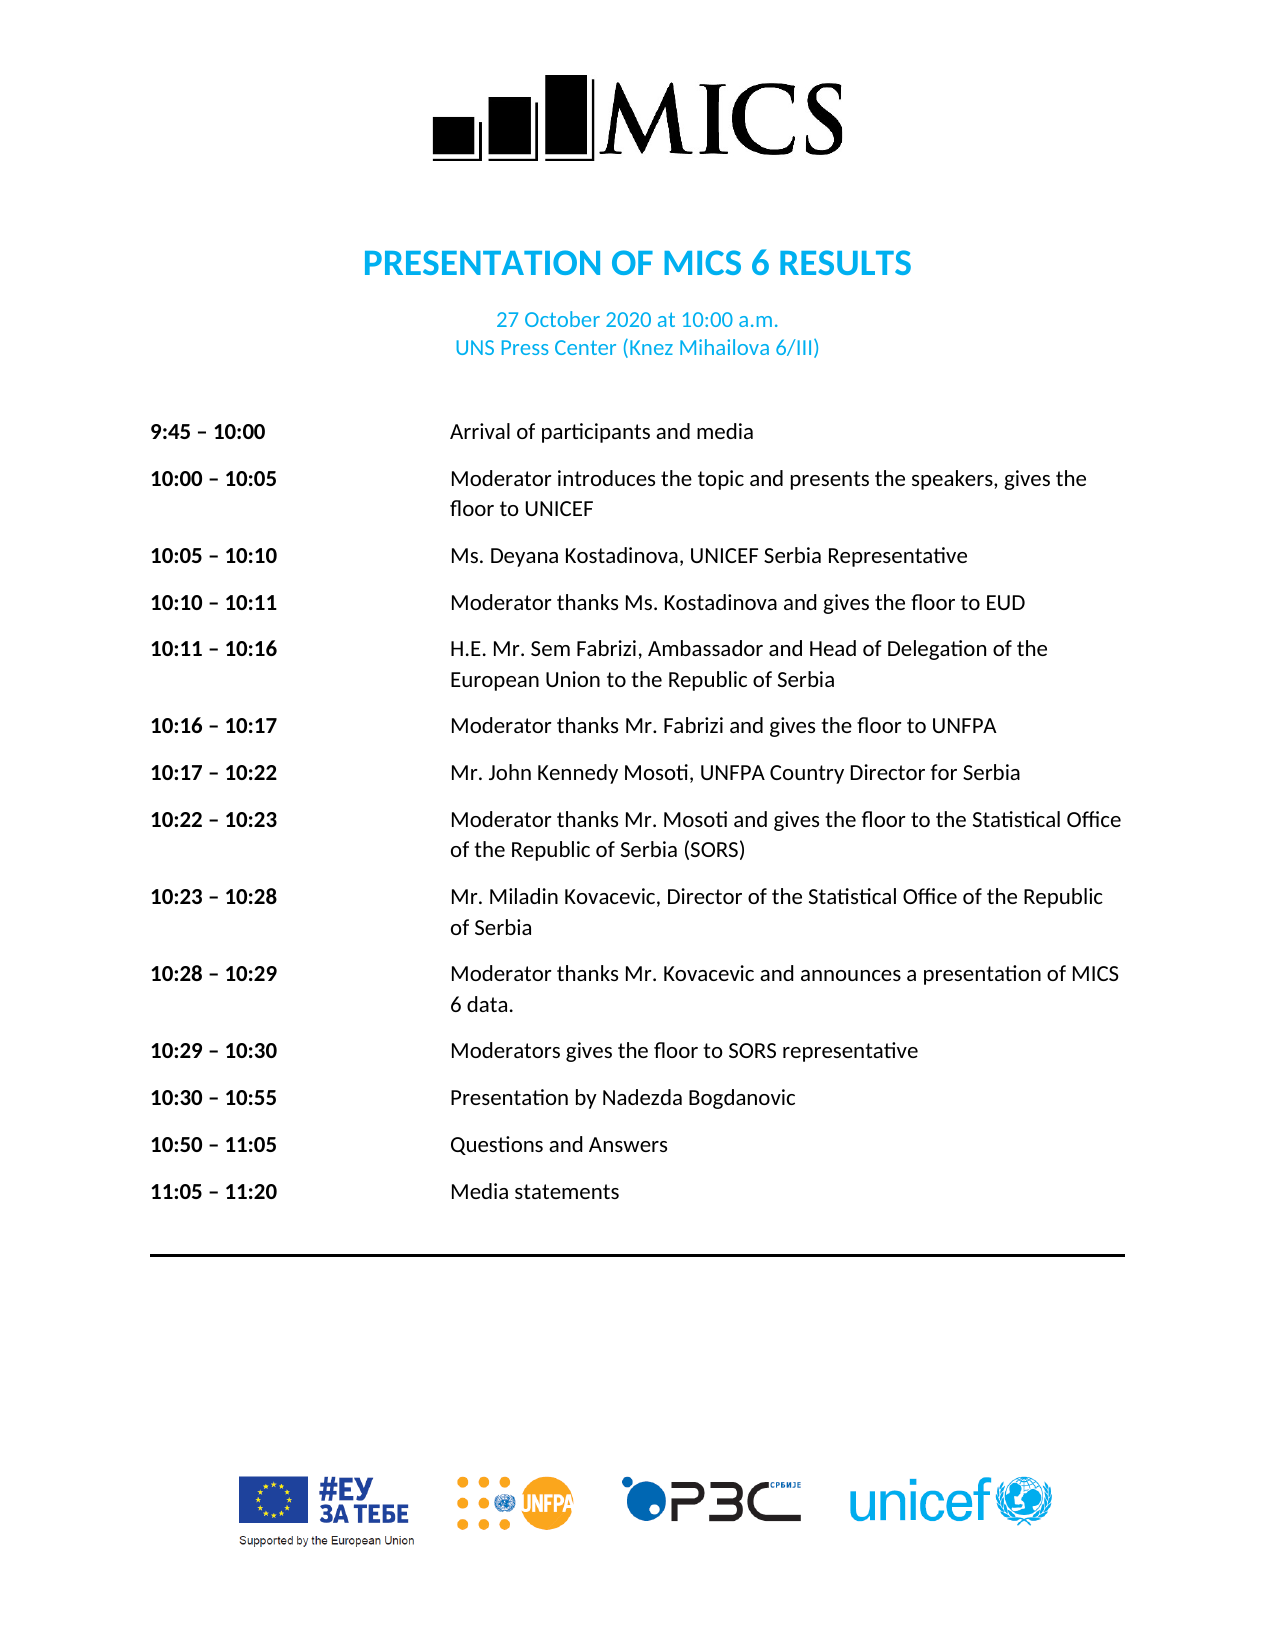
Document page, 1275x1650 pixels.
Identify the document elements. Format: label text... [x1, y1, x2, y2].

text 9:45 – 10:00 Arrival of participants and media [150, 417, 1125, 445]
text 10:00 – 10:05 Moderator introduces the topic and presents the speakers, gives the floor to UNICEF [150, 464, 1125, 522]
text 10:23 – 10:28 Mr. Miladin Kovacevic, Director of the Statistical Office of the Republic of Serbia [150, 882, 1125, 941]
picture [167, 1448, 1108, 1575]
text 10:29 – 10:30 Moderators gives the floor to SORS representative [150, 1037, 1125, 1065]
text 10:17 – 10:22 Mr. John Kennedy Mosoti, UNFPA Country Director for Serbia [150, 758, 1125, 787]
picture [432, 75, 843, 161]
text 27 October 2020 at 10:00 a.m. [150, 305, 1125, 333]
text 10:30 – 10:55 Presentation by Nadezda Bogdanovic [150, 1083, 1125, 1112]
text 10:22 – 10:23 Moderator thanks Mr. Mosoti and gives the floor to the Statistical Office of the Republic of Serbia (SORS) [150, 805, 1125, 864]
text 10:11 – 10:16 H.E. Mr. Sem Fabrizi, Ambassador and Head of Delegation of the European Union to the Republic of Serbia [150, 634, 1125, 693]
text 10:05 – 10:10 Ms. Deyana Kostadinova, UNICEF Serbia Representative [150, 541, 1125, 569]
text 10:28 – 10:29 Moderator thanks Mr. Kovacevic and announces a presentation of MICS 6 data. [150, 959, 1125, 1018]
text 10:16 – 10:17 Moderator thanks Mr. Fabrizi and gives the floor to UNFPA [150, 712, 1125, 740]
text PRESENTATION OF MICS 6 RESULTS [150, 239, 1125, 284]
text 10:10 – 10:11 Moderator thanks Ms. Kostadinova and gives the floor to EUD [150, 588, 1125, 616]
text 11:05 – 11:20 Media statements [150, 1177, 1125, 1205]
text UNS Press Center (Knez Mihailova 6/III) [150, 333, 1125, 361]
text 10:50 – 11:05 Questions and Answers [150, 1130, 1125, 1158]
